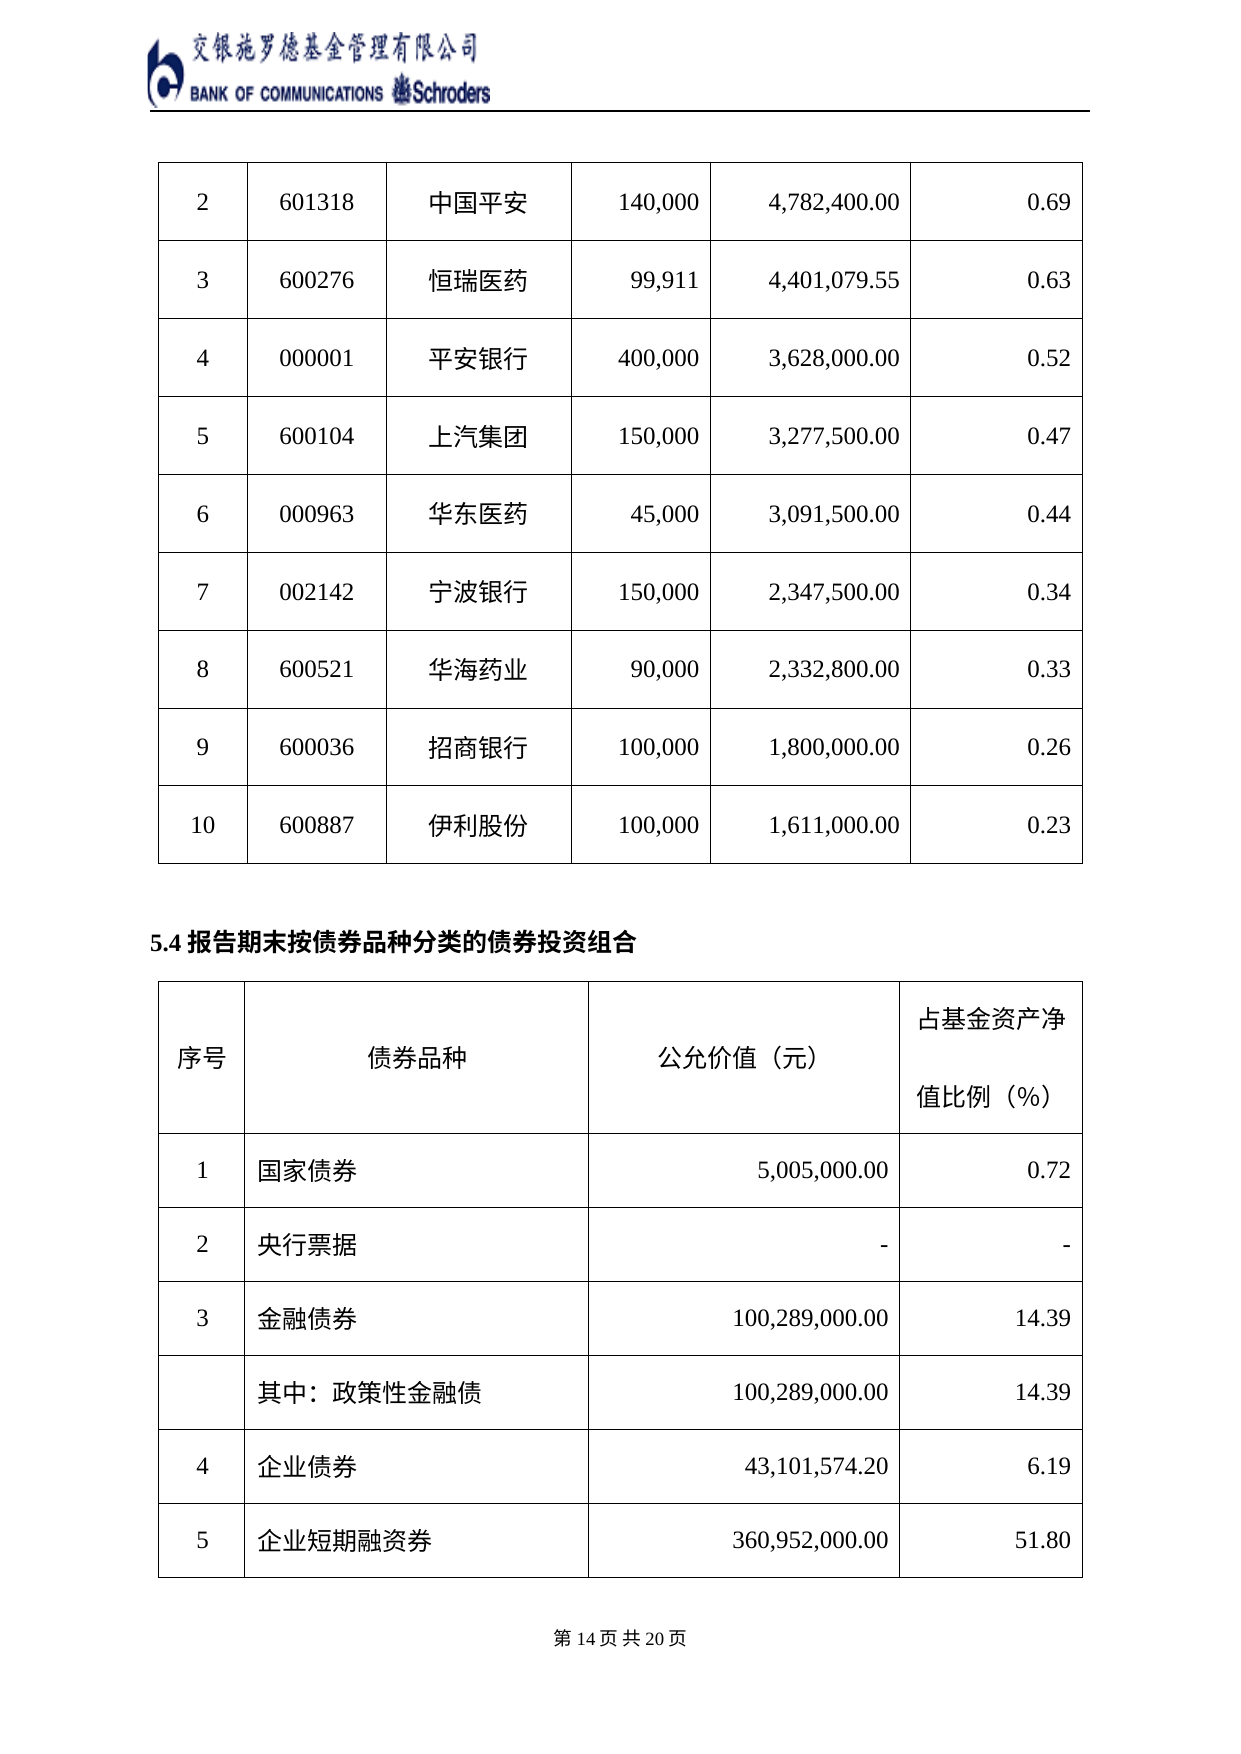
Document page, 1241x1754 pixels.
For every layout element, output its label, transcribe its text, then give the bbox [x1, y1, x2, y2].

table_cell 601318 [248, 163, 386, 240]
table_cell 14.39 [900, 1282, 1082, 1355]
table_cell 平安银行 [387, 319, 571, 396]
table_cell 0.33 [911, 631, 1082, 707]
picture [147, 32, 490, 108]
table_cell 600276 [248, 241, 386, 318]
table_cell 恒瑞医药 [387, 241, 571, 318]
table_cell 4,401,079.55 [711, 241, 910, 318]
table_cell 43,101,574.20 [589, 1430, 899, 1503]
table_cell 51.80 [900, 1504, 1082, 1577]
table_cell 600887 [248, 786, 386, 863]
table_cell - [900, 1208, 1082, 1281]
table_cell [159, 1356, 244, 1429]
table_cell 1,800,000.00 [711, 709, 910, 785]
table_cell 360,952,000.00 [589, 1504, 899, 1577]
table_cell 伊利股份 [387, 786, 571, 863]
table_cell 8 [159, 631, 247, 707]
table_cell 0.63 [911, 241, 1082, 318]
table_cell 4 [159, 319, 247, 396]
table_header 占基金资产净值比例（％） [900, 982, 1082, 1133]
table_cell 6.19 [900, 1430, 1082, 1503]
table_cell 0.72 [900, 1134, 1082, 1207]
table_cell 3 [159, 241, 247, 318]
table_cell 99,911 [572, 241, 710, 318]
table_cell 华东医药 [387, 475, 571, 552]
table_cell 4 [159, 1430, 244, 1503]
table_cell 90,000 [572, 631, 710, 707]
table_cell 3,277,500.00 [711, 397, 910, 474]
table_cell 0.47 [911, 397, 1082, 474]
table_cell 000001 [248, 319, 386, 396]
table_header 序号 [159, 982, 244, 1133]
table_cell 2,347,500.00 [711, 553, 910, 629]
table_cell 0.69 [911, 163, 1082, 240]
table_cell 9 [159, 709, 247, 785]
table_cell 招商银行 [387, 709, 571, 785]
table_cell - [589, 1208, 899, 1281]
table_cell 3,091,500.00 [711, 475, 910, 552]
table_cell 6 [159, 475, 247, 552]
table_cell 45,000 [572, 475, 710, 552]
table_cell 5,005,000.00 [589, 1134, 899, 1207]
table_header 债券品种 [245, 982, 588, 1133]
table_cell 3 [159, 1282, 244, 1355]
table_header 公允价值（元） [589, 982, 899, 1133]
table_cell 0.52 [911, 319, 1082, 396]
table_cell 7 [159, 553, 247, 629]
table_cell 0.23 [911, 786, 1082, 863]
table_cell 10 [159, 786, 247, 863]
table_cell 2 [159, 1208, 244, 1281]
table_cell 400,000 [572, 319, 710, 396]
table_cell 100,289,000.00 [589, 1282, 899, 1355]
table_cell 0.34 [911, 553, 1082, 629]
table_cell 2,332,800.00 [711, 631, 910, 707]
table_cell 上汽集团 [387, 397, 571, 474]
table_cell 100,000 [572, 709, 710, 785]
table_cell 1,611,000.00 [711, 786, 910, 863]
table_cell 150,000 [572, 553, 710, 629]
table_cell 企业债券 [245, 1430, 588, 1503]
table_cell 金融债券 [245, 1282, 588, 1355]
table_cell 140,000 [572, 163, 710, 240]
table_cell 1 [159, 1134, 244, 1207]
table_cell 华海药业 [387, 631, 571, 707]
table_cell 国家债券 [245, 1134, 588, 1207]
table_cell 其中：政策性金融债 [245, 1356, 588, 1429]
table_cell 000963 [248, 475, 386, 552]
table_cell 中国平安 [387, 163, 571, 240]
table_cell 150,000 [572, 397, 710, 474]
table_cell 100,000 [572, 786, 710, 863]
table_cell 5 [159, 1504, 244, 1577]
table_cell 3,628,000.00 [711, 319, 910, 396]
table_cell 0.26 [911, 709, 1082, 785]
table_cell 14.39 [900, 1356, 1082, 1429]
table_cell 5 [159, 397, 247, 474]
table_cell 100,289,000.00 [589, 1356, 899, 1429]
table_cell 4,782,400.00 [711, 163, 910, 240]
table_cell 2 [159, 163, 247, 240]
text 5.4 报告期末按债券品种分类的债券投资组合 [150, 908, 1090, 973]
table_cell 600521 [248, 631, 386, 707]
table_cell 600036 [248, 709, 386, 785]
table_cell 002142 [248, 553, 386, 629]
table_cell 企业短期融资券 [245, 1504, 588, 1577]
table_cell 央行票据 [245, 1208, 588, 1281]
table_cell 600104 [248, 397, 386, 474]
table_cell 0.44 [911, 475, 1082, 552]
table_cell 宁波银行 [387, 553, 571, 629]
